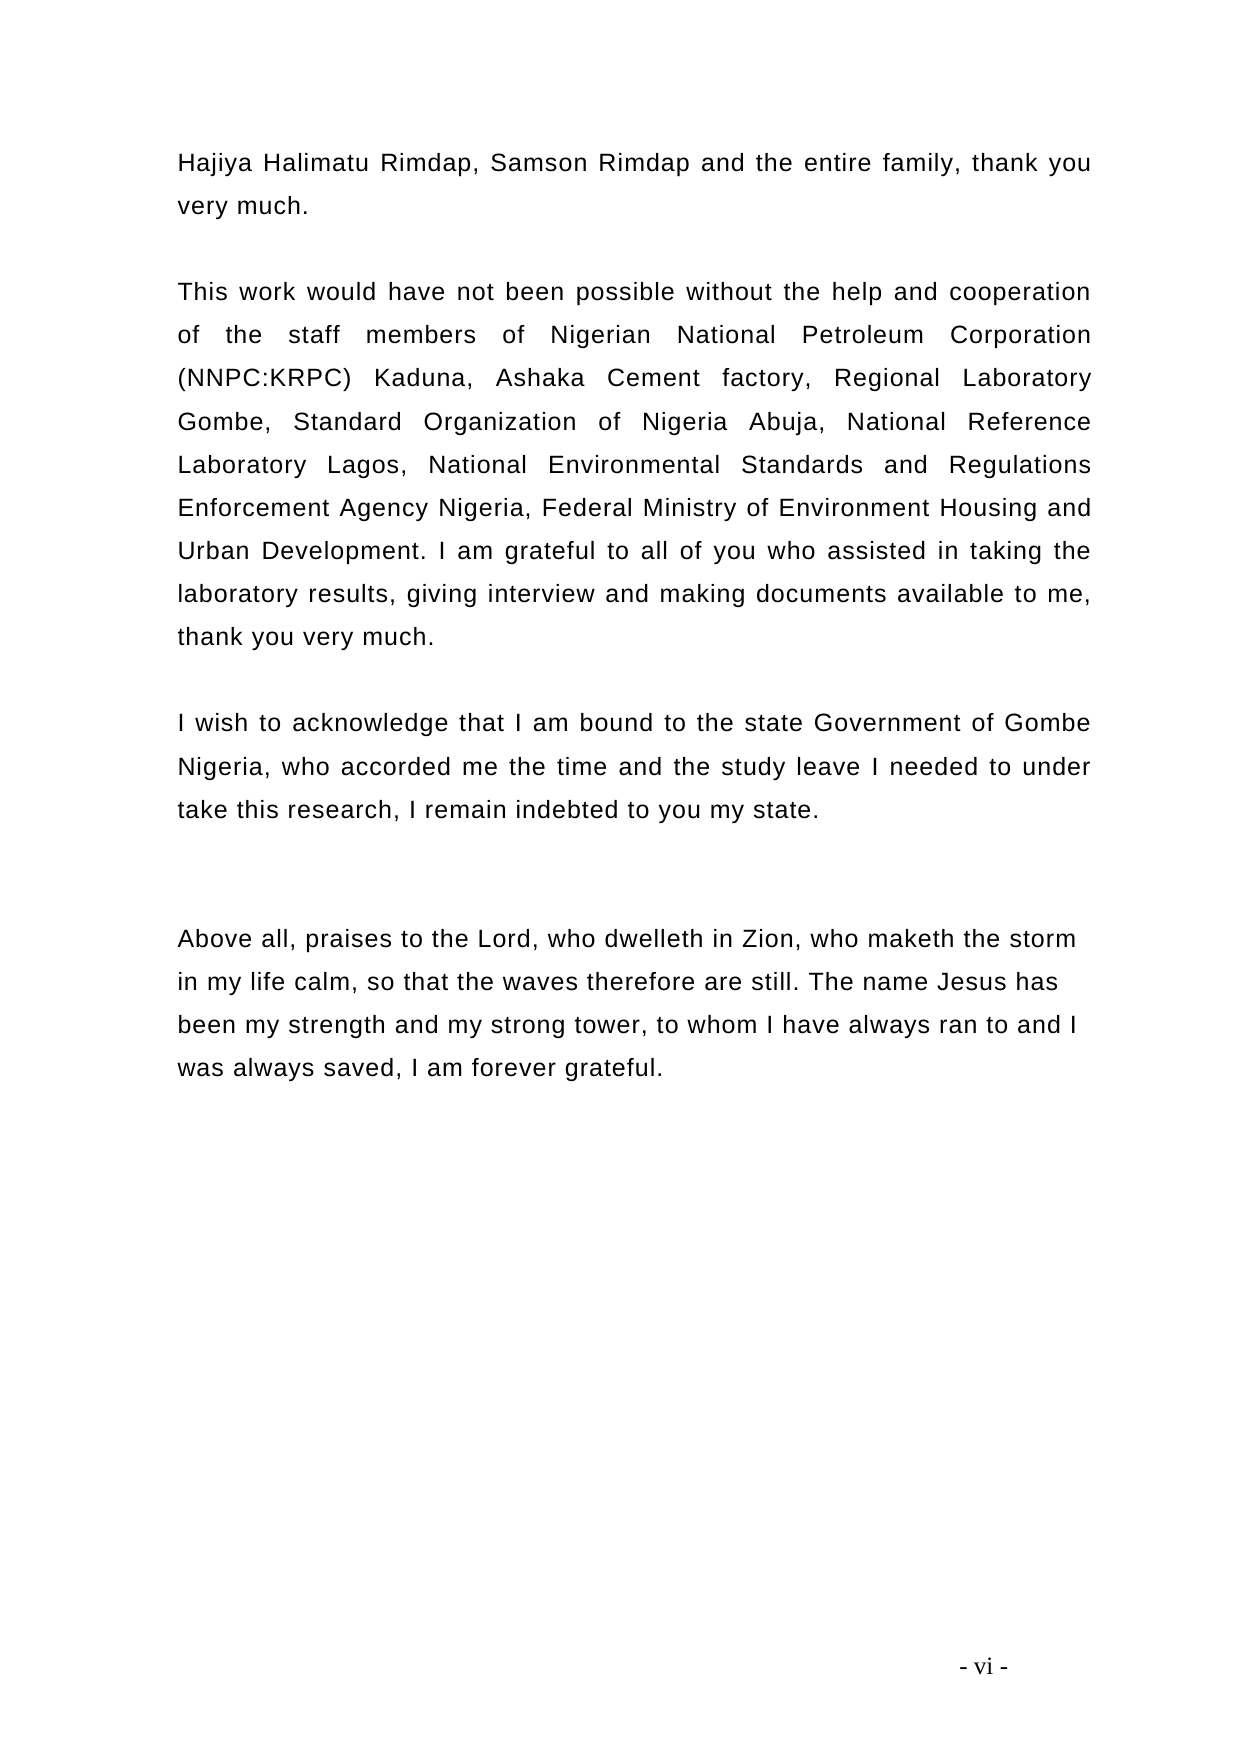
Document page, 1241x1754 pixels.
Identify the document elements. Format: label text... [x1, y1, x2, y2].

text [177, 148, 1092, 219]
text I wish to acknowledge that I am bound to the state Government of Gombe Nigeria, who accorded me the time and the study leave I needed to under take this research, I remain indebted to you my state. [177, 708, 1092, 823]
text This work would have not been possible without the help and cooperation of the staff members of Nigerian National Petroleum Corporation (NNPC:KRPC) Kaduna, Ashaka Cement factory, Regional Laboratory Gombe, Standard Organization of Nigeria Abuja, National Reference Laboratory Lagos, National Environmental Standards and Regulations Enforcement Agency Nigeria, Federal Ministry of Environment Housing and Urban Development. I am grateful to all of you who assisted in taking the laboratory results, giving interview and making documents available to me, thank you very much. [177, 277, 1092, 651]
text Above all, praises to the Lord, who dwelleth in , who maketh the storm in my life calm, so that the waves therefore are still. The name Jesus has been my strength and my strong tower, to whom I have always ran to and I was always saved, I am forever grateful. [177, 924, 1092, 1082]
